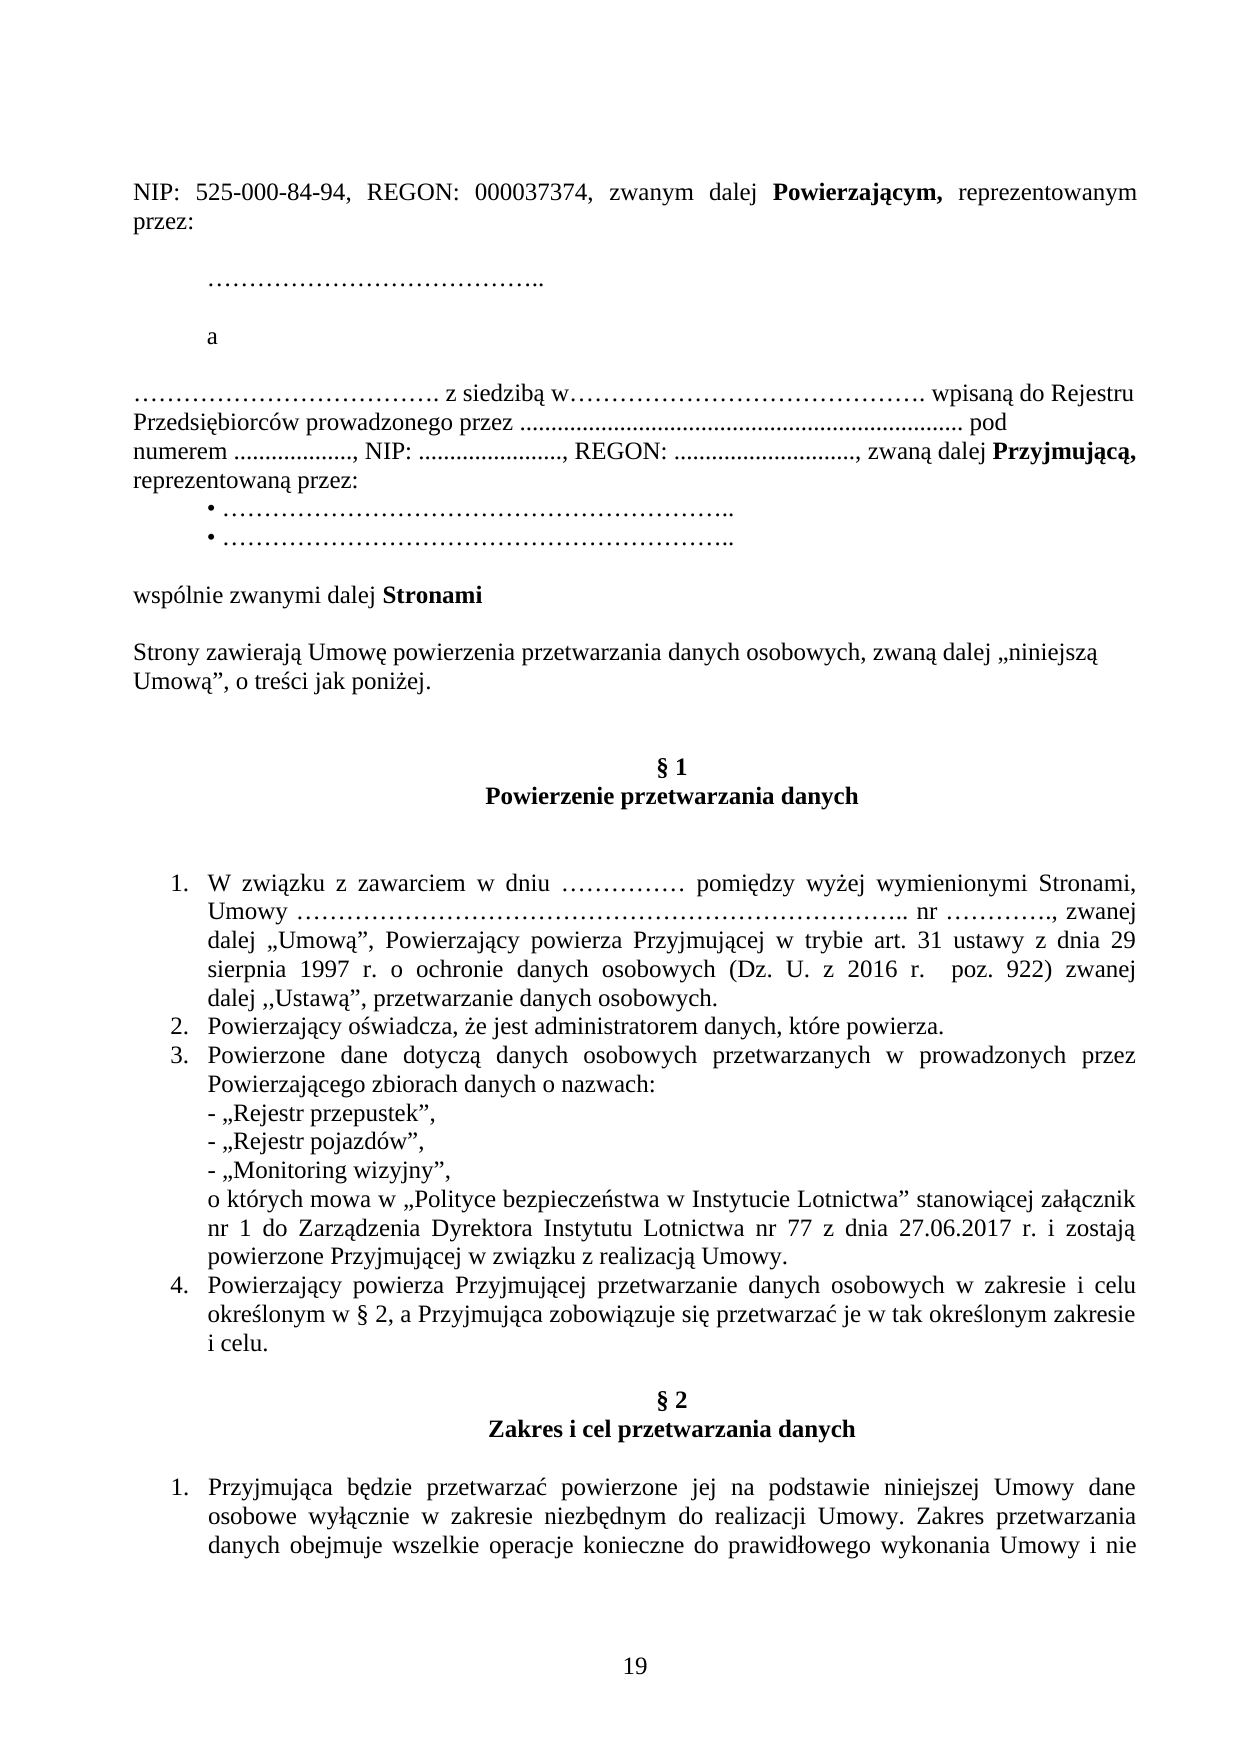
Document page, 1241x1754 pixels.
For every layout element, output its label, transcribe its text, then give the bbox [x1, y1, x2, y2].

text • …………………………………………………….. [133, 493, 1137, 522]
list Powierzone dane dotyczą danych osobowych przetwarzanych w prowadzonych przez Powierzającego zbiorach danych o nazwach: [170, 1040, 1137, 1098]
text Strony zawierają Umowę powierzenia przetwarzania danych osobowych, zwaną dalej „niniejszą Umową”, o treści jak poniżej. [133, 637, 1137, 695]
text Zakres i cel przetwarzania danych [133, 1414, 1137, 1443]
list - „Monitoring wizyjny”, [207, 1155, 1137, 1184]
text ………………………………….. [133, 263, 1137, 292]
text § 1 [133, 752, 1137, 781]
list - „Rejestr pojazdów”, [207, 1126, 1137, 1155]
text a [133, 321, 1137, 350]
list Powierzający powierza Przyjmującej przetwarzanie danych osobowych w zakresie i celu określonym w § 2, a Przyjmująca zobowiązuje się przetwarzać je w tak określonym zakresie i celu. [170, 1270, 1137, 1356]
text • …………………………………………………….. [133, 522, 1137, 551]
list o których mowa w „Polityce bezpieczeństwa w Instytucie Lotnictwa” stanowiącej załącznik nr 1 do Zarządzenia Dyrektora Instytutu Lotnictwa nr 77 z dnia 27.06.2017 r. i zostają powierzone Przyjmującej w związku z realizacją Umowy. [207, 1184, 1137, 1270]
text § 2 [133, 1386, 1137, 1414]
list W związku z zawarciem w dniu …………… pomiędzy wyżej wymienionymi Stronami, Umowy ……………………………………………………………….. nr …………., zwanej dalej „Umową”, Powierzający powierza Przyjmującej w trybie art. 31 ustawy z dnia 29 sierpnia 1997 r. o ochronie danych osobowych (Dz. U. z 2016 r. poz. 922) zwanej dalej ,,Ustawą”, przetwarzanie danych osobowych. [170, 868, 1137, 1011]
text ………………………………. z siedzibą w……………………………………. wpisaną do Rejestru Przedsiębiorców prowadzonego przez ....................................................................... pod numerem ..................., NIP: ......................., REGON: ............................., zwaną dalej Przyjmującą, reprezentowaną przez: [133, 378, 1137, 493]
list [170, 1472, 1137, 1558]
list Powierzający oświadcza, że jest administratorem danych, które powierza. [170, 1011, 1137, 1040]
text wspólnie zwanymi dalej Stronami [133, 580, 1137, 608]
list - „Rejestr przepustek”, [207, 1098, 1137, 1126]
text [133, 177, 1137, 235]
text Powierzenie przetwarzania danych [133, 781, 1137, 810]
